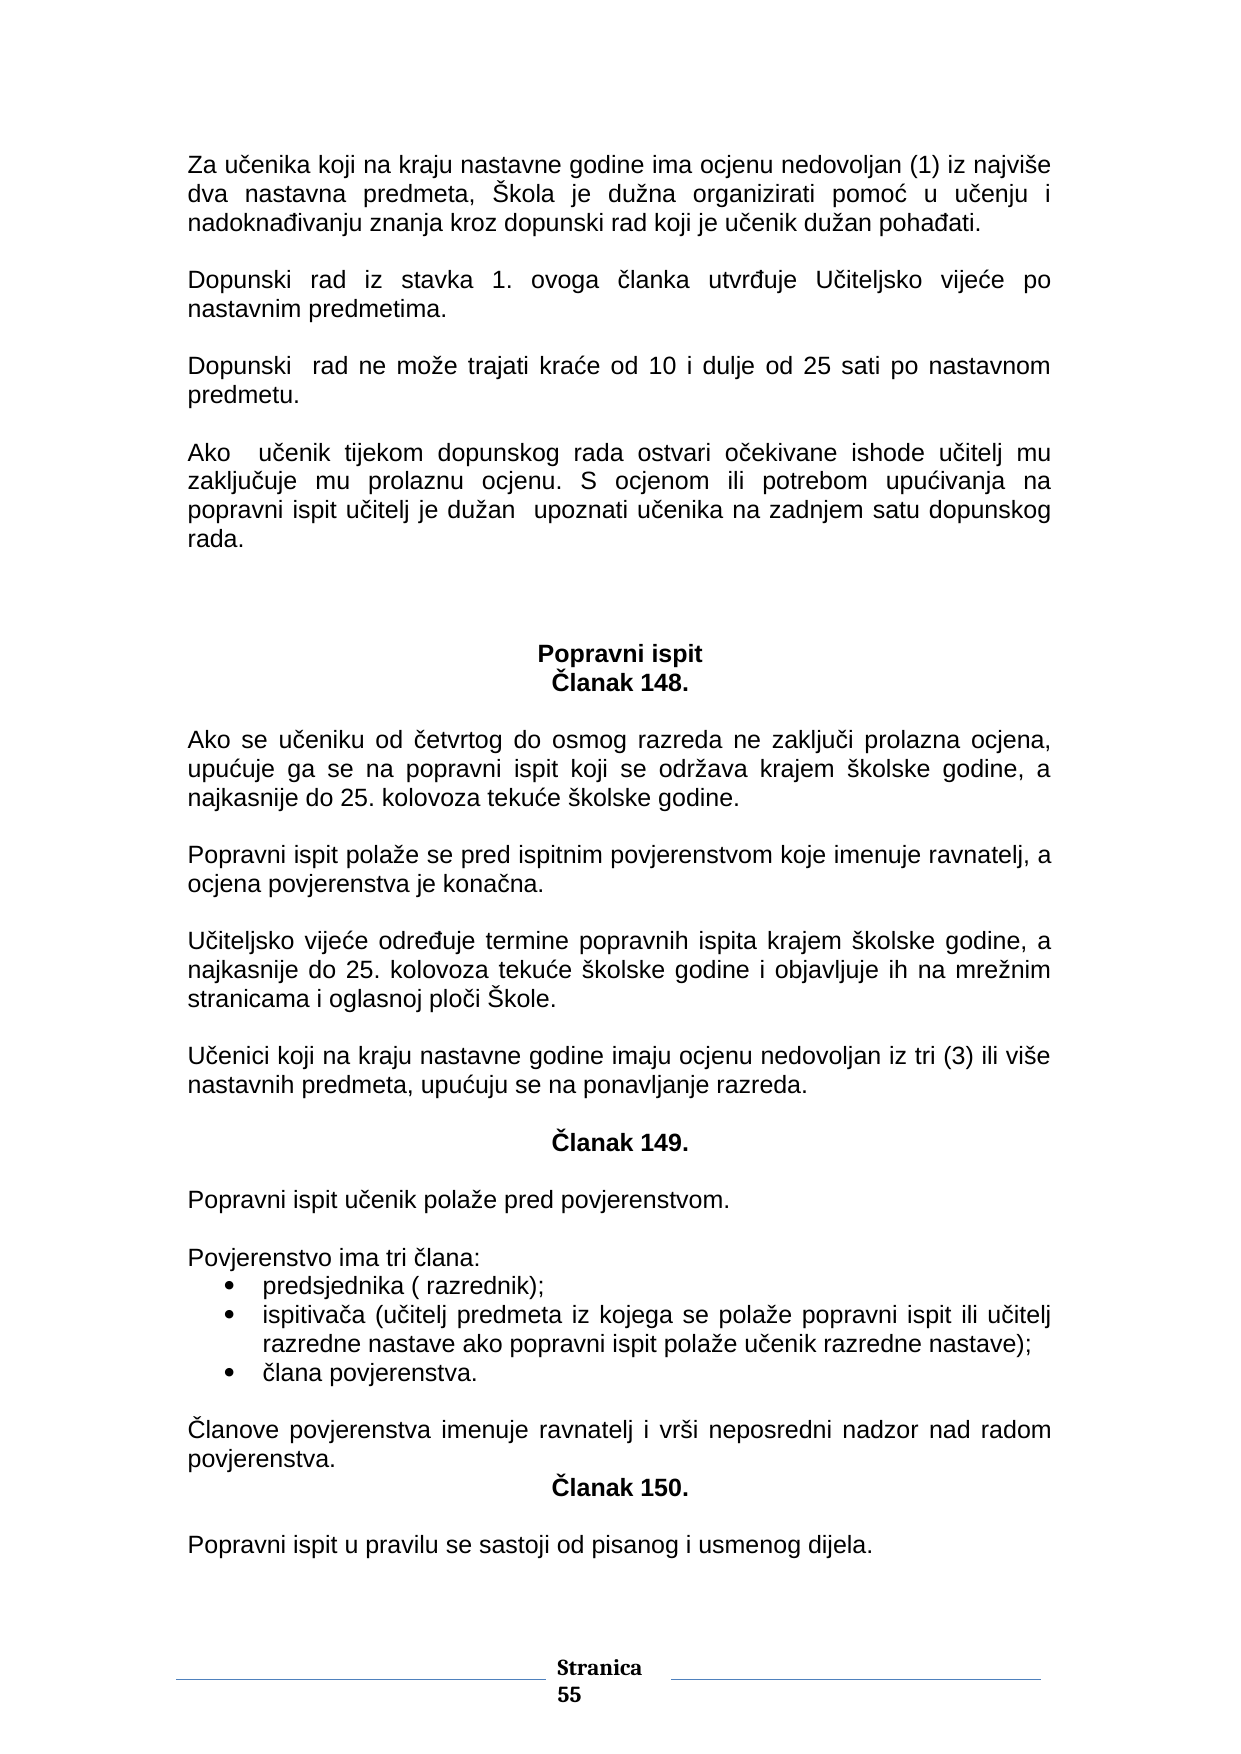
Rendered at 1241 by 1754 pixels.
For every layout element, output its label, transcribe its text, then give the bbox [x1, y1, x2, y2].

text Članak 149. [187, 1127, 1053, 1156]
text Popravni ispit u pravilu se sastoji od pisanog i usmenog dijela. [187, 1530, 1053, 1559]
text Članak 148. [187, 667, 1053, 696]
text Povjerenstvo ima tri člana: [187, 1242, 1053, 1271]
text Popravni ispit polaže se pred ispitnim povjerenstvom koje imenuje ravnatelj, a ocjena povjerenstva je konačna. [187, 840, 1053, 897]
text Dopunski rad iz stavka 1. ovoga članka utvrđuje Učiteljsko vijeće po nastavnim predmetima. [187, 265, 1053, 322]
text Ako učenik tijekom dopunskog rada ostvari očekivane ishode učitelj mu zaključuje mu prolaznu ocjenu. S ocjenom ili potrebom upućivanja na popravni ispit učitelj je dužan upoznati učenika na zadnjem satu dopunskog rada. [187, 437, 1053, 552]
text Popravni ispit učenik polaže pred povjerenstvom. [187, 1185, 1053, 1214]
text Članove povjerenstva imenuje ravnatelj i vrši neposredni nadzor nad radom povjerenstva. [187, 1415, 1053, 1473]
text Učenici koji na kraju nastavne godine imaju ocjenu nedovoljan iz tri (3) ili više nastavnih predmeta, upućuju se na ponavljanje razreda. [187, 1041, 1053, 1099]
text Članak 150. [187, 1473, 1053, 1502]
text Učiteljsko vijeće određuje termine popravnih ispita krajem školske godine, a najkasnije do 25. kolovoza tekuće školske godine i objavljuje ih na mrežnim stranicama i oglasnoj ploči Škole. [187, 926, 1053, 1012]
text Dopunski rad ne može trajati kraće od 10 i dulje od 25 sati po nastavnom predmetu. [187, 351, 1053, 409]
text Ako se učeniku od četvrtog do osmog razreda ne zaključi prolazna ocjena, upućuje ga se na popravni ispit koji se održava krajem školske godine, a najkasnije do 25. kolovoza tekuće školske godine. [187, 725, 1053, 811]
text Za učenika koji na kraju nastavne godine ima ocjenu nedovoljan (1) iz najviše dva nastavna predmeta, Škola je dužna organizirati pomoć u učenju i nadoknađivanju znanja kroz dopunski rad koji je učenik dužan pohađati. [187, 150, 1053, 236]
list predsjednika ( razrednik); [225, 1271, 1053, 1300]
list ispitivača (učitelj predmeta iz kojega se polaže popravni ispit ili učitelj razredne nastave ako popravni ispit polaže učenik razredne nastave); [225, 1300, 1053, 1358]
list člana povjerenstva. [225, 1358, 1053, 1387]
text Popravni ispit [187, 639, 1053, 667]
